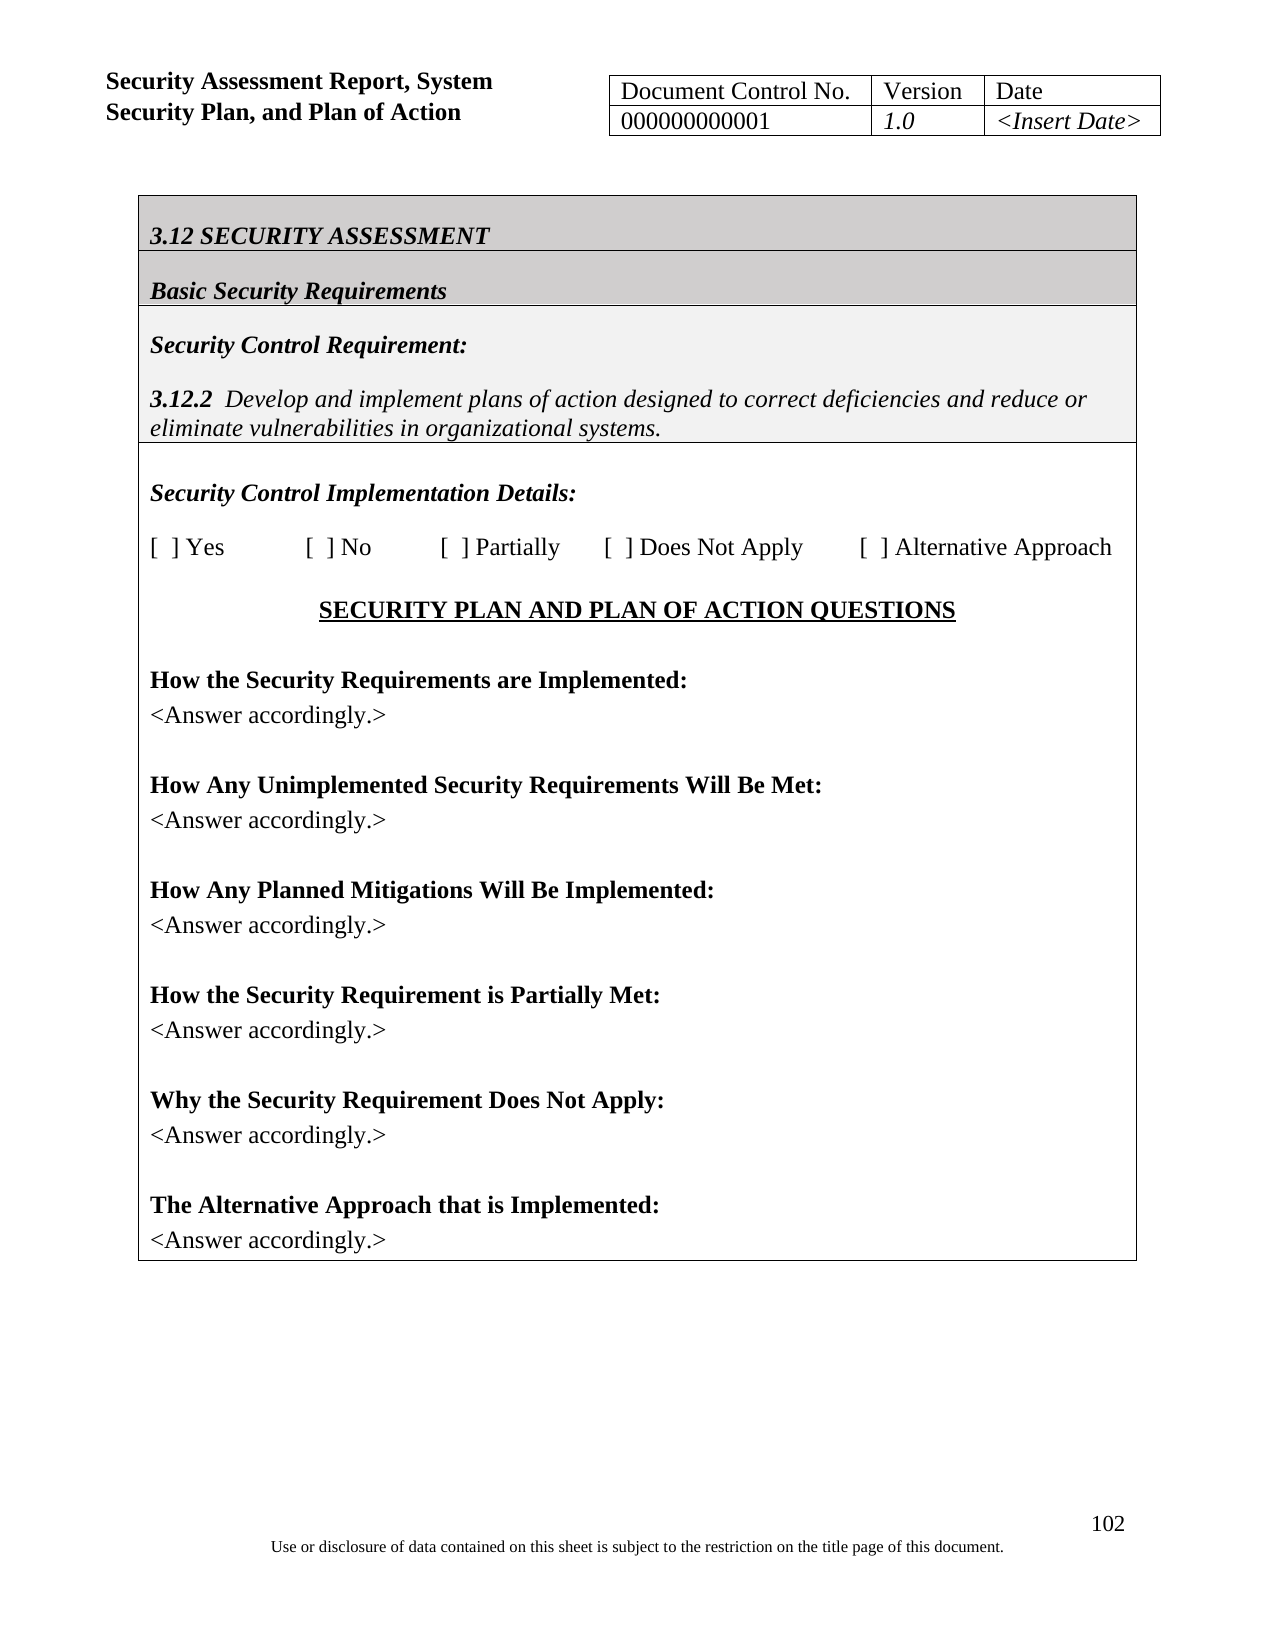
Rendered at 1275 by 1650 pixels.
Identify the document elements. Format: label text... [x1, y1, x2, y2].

table_cell Security Control Requirement: 3.12.2 Develop and implement plans of action designed to correct deficiencies and reduce or eliminate vulnerabilities in organizational systems. [139, 306, 1136, 442]
table_header 3.12 SECURITY ASSESSMENT [139, 196, 1136, 250]
table_cell Basic Security Requirements [139, 251, 1136, 304]
